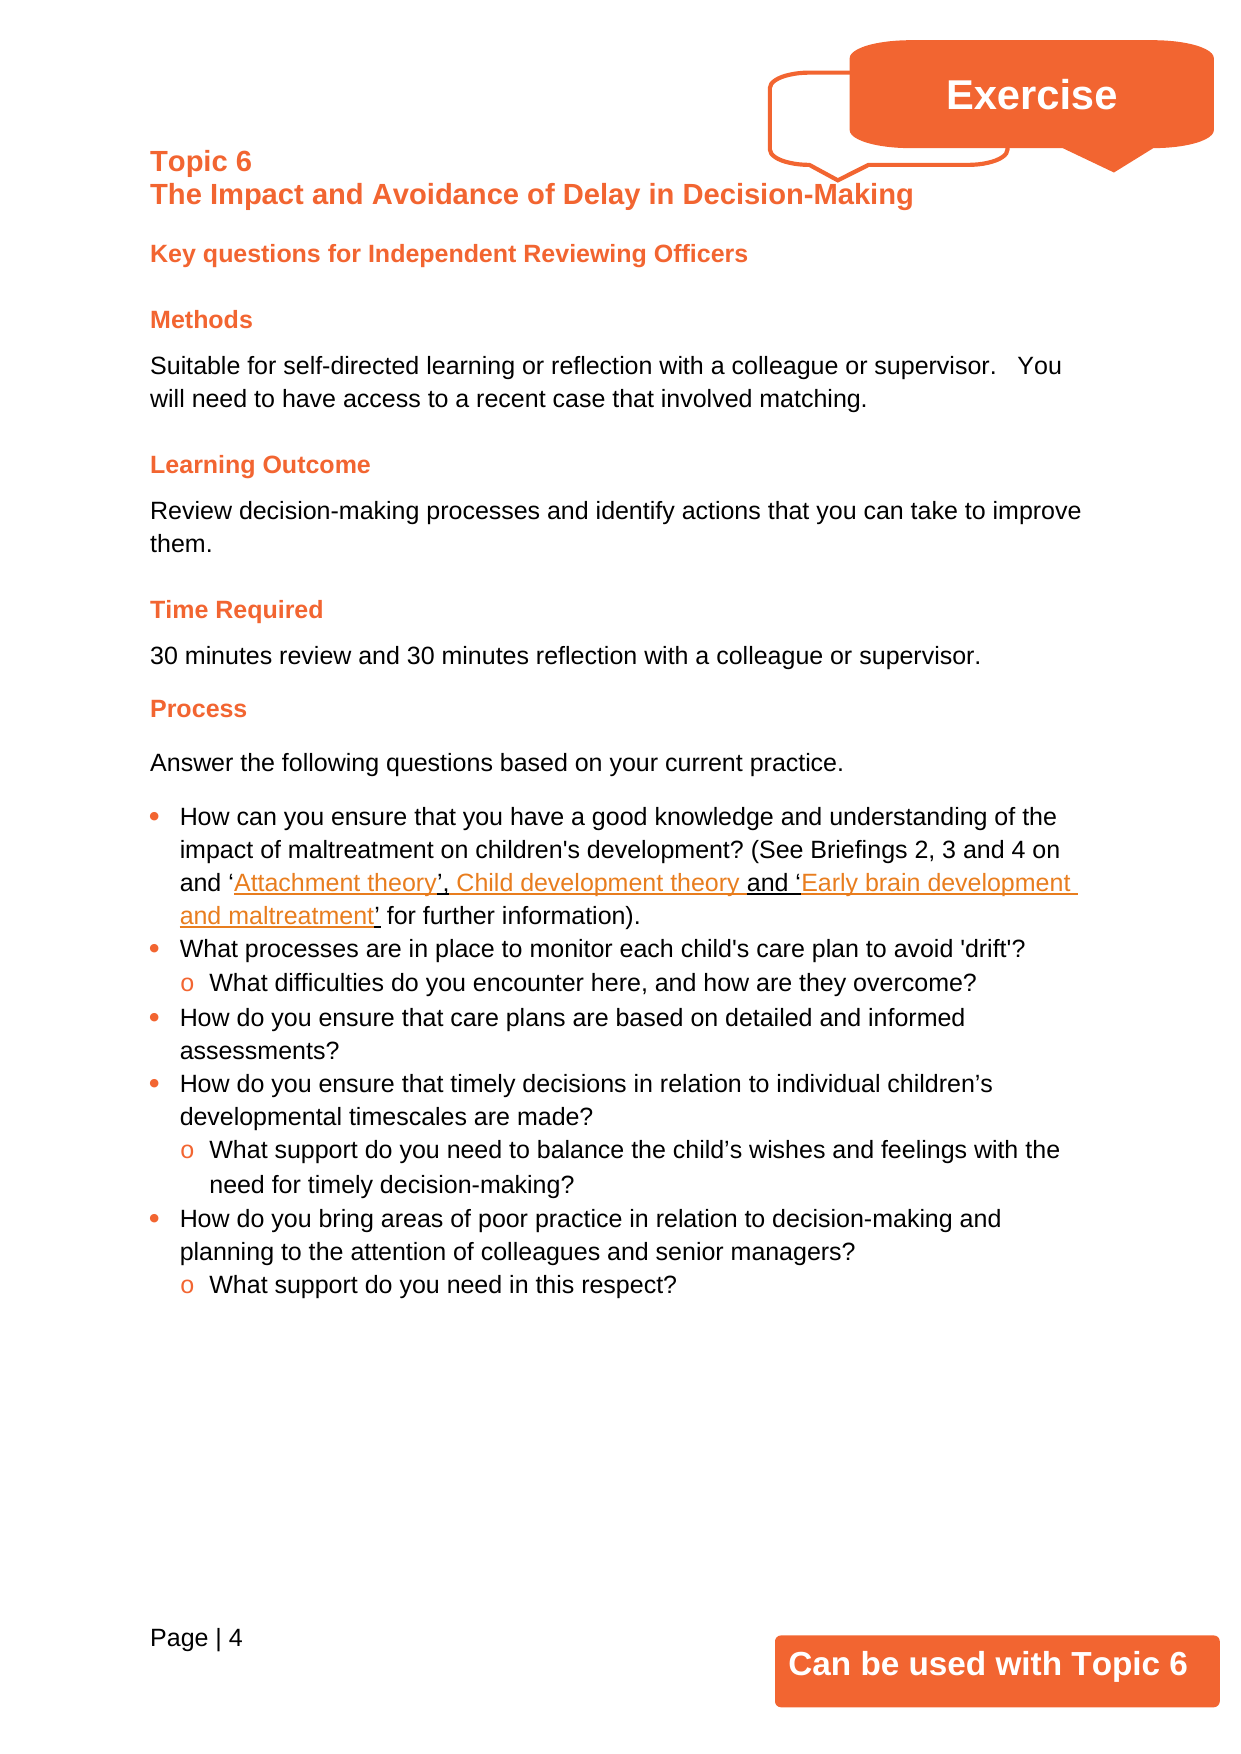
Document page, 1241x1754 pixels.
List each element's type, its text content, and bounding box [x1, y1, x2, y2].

text Process [150, 694, 1090, 723]
list What support do you need in this respect? [179, 1270, 1090, 1301]
subtitle Time Required [150, 595, 1090, 624]
list What difficulties do you encounter here, and how are they overcome? [179, 967, 1090, 998]
subtitle Learning Outcome [150, 450, 1090, 479]
text Key questions for Independent Reviewing Officers [150, 239, 1090, 268]
list What support do you need to balance the child’s wishes and feelings with the need for timely decision-making? [179, 1135, 1090, 1199]
text 30 minutes review and 30 minutes reflection with a colleague or supervisor. [150, 641, 1090, 669]
subtitle Methods [150, 305, 1090, 334]
list How do you ensure that care plans are based on detailed and informed assessments? [150, 1003, 1090, 1065]
list How do you bring areas of poor practice in relation to decision-making and planning to the attention of colleagues and senior managers? [150, 1203, 1090, 1265]
list How do you ensure that timely decisions in relation to individual children’s developmental timescales are made? [150, 1069, 1090, 1131]
text Answer the following questions based on your current practice. [150, 748, 1090, 777]
text Suitable for self-directed learning or reflection with a colleague or supervisor. You will need to have access to a recent case that involved matching. [150, 351, 1090, 413]
list What processes are in place to monitor each child's care plan to avoid 'drift'? [150, 934, 1090, 963]
list How can you ensure that you have a good knowledge and understanding of the impact of maltreatment on children's development? (See Briefings 2, 3 and 4 on and ‘Attachment theory’, Child development theory and ‘Early brain development and maltreatment’ for further information). [150, 802, 1090, 930]
text Review decision-making processes and identify actions that you can take to improve them. [150, 496, 1090, 557]
